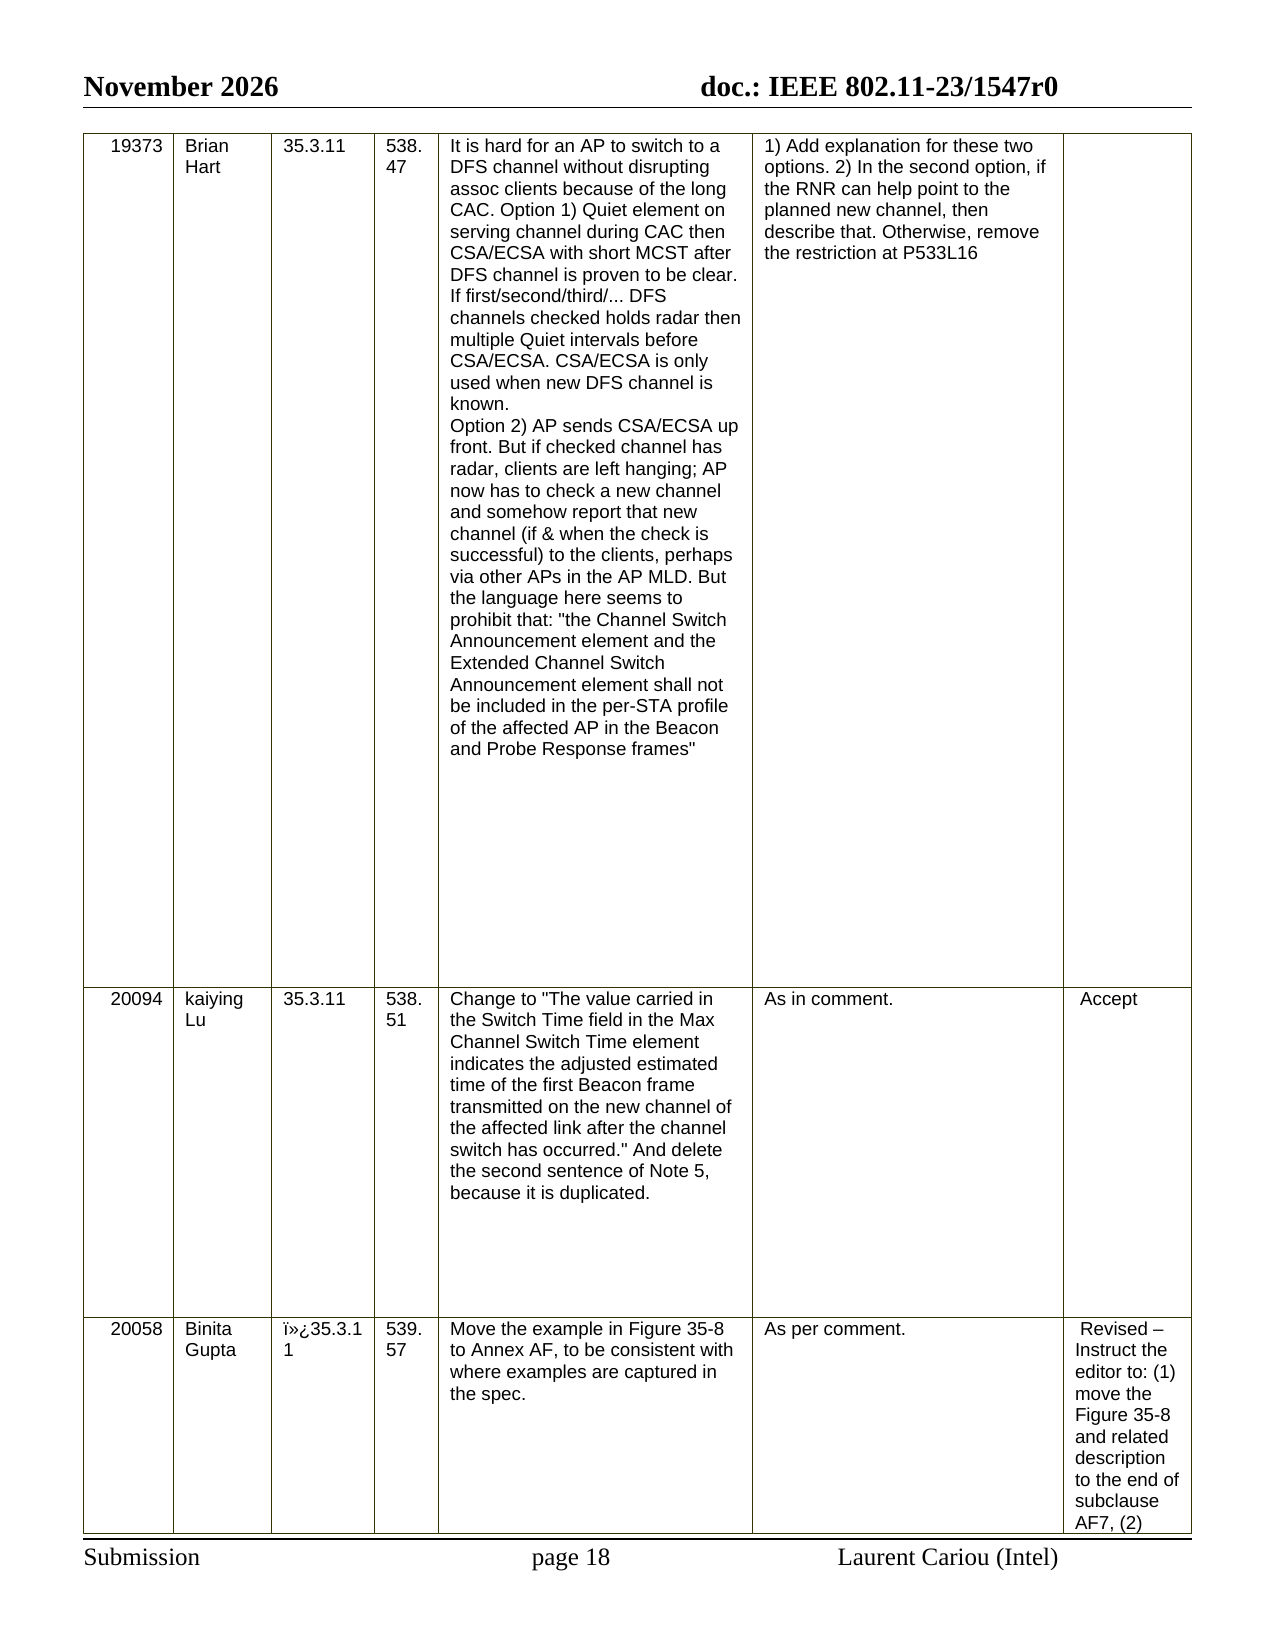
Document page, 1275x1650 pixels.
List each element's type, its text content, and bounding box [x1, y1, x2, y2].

table_cell 20094 [84, 988, 173, 1317]
table_cell Brian Hart [174, 134, 271, 987]
table_cell 35.3.11 [272, 988, 374, 1317]
table_cell 20058 [84, 1318, 173, 1533]
table_cell It is hard for an AP to switch to a DFS channel without disrupting assoc clients because of the long CAC. Option 1) Quiet element on serving channel during CAC then CSA/ECSA with short MCST after DFS channel is proven to be clear. If first/second/third/... DFS channels checked holds radar then multiple Quiet intervals before CSA/ECSA. CSA/ECSA is only used when new DFS channel is known. Option 2) AP sends CSA/ECSA up front. But if checked channel has radar, clients are left hanging; AP now has to check a new channel and somehow report that new channel (if & when the check is successful) to the clients, perhaps via other APs in the AP MLD. But the language here seems to prohibit that: "the Channel Switch Announcement element and the Extended Channel Switch Announcement element shall not be included in the per-STA profile of the affected AP in the Beacon and Probe Response frames" [439, 134, 752, 987]
table_cell [1064, 134, 1191, 987]
table_cell As in comment. [753, 988, 1063, 1317]
table_cell 538.51 [375, 988, 438, 1317]
table_cell 539.57 [375, 1318, 438, 1533]
table_cell 538.47 [375, 134, 438, 987]
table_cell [439, 1318, 752, 1533]
table_cell 19373 [84, 134, 173, 987]
table_cell Accept [1064, 988, 1191, 1317]
table_cell 35.3.11 [272, 134, 374, 987]
table_cell kaiying Lu [174, 988, 271, 1317]
table_cell Change to "The value carried in the Switch Time field in the Max Channel Switch Time element indicates the adjusted estimated time of the first Beacon frame transmitted on the new channel of the affected link after the channel switch has occurred." And delete the second sentence of Note 5, because it is duplicated. [439, 988, 752, 1317]
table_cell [1064, 1318, 1191, 1533]
table_cell 1) Add explanation for these two options. 2) In the second option, if the RNR can help point to the planned new channel, then describe that. Otherwise, remove the restriction at P533L16 [753, 134, 1063, 987]
table_cell ï»¿35.3.11 [272, 1318, 374, 1533]
table_cell As per comment. [753, 1318, 1063, 1533]
table_cell Binita Gupta [174, 1318, 271, 1533]
